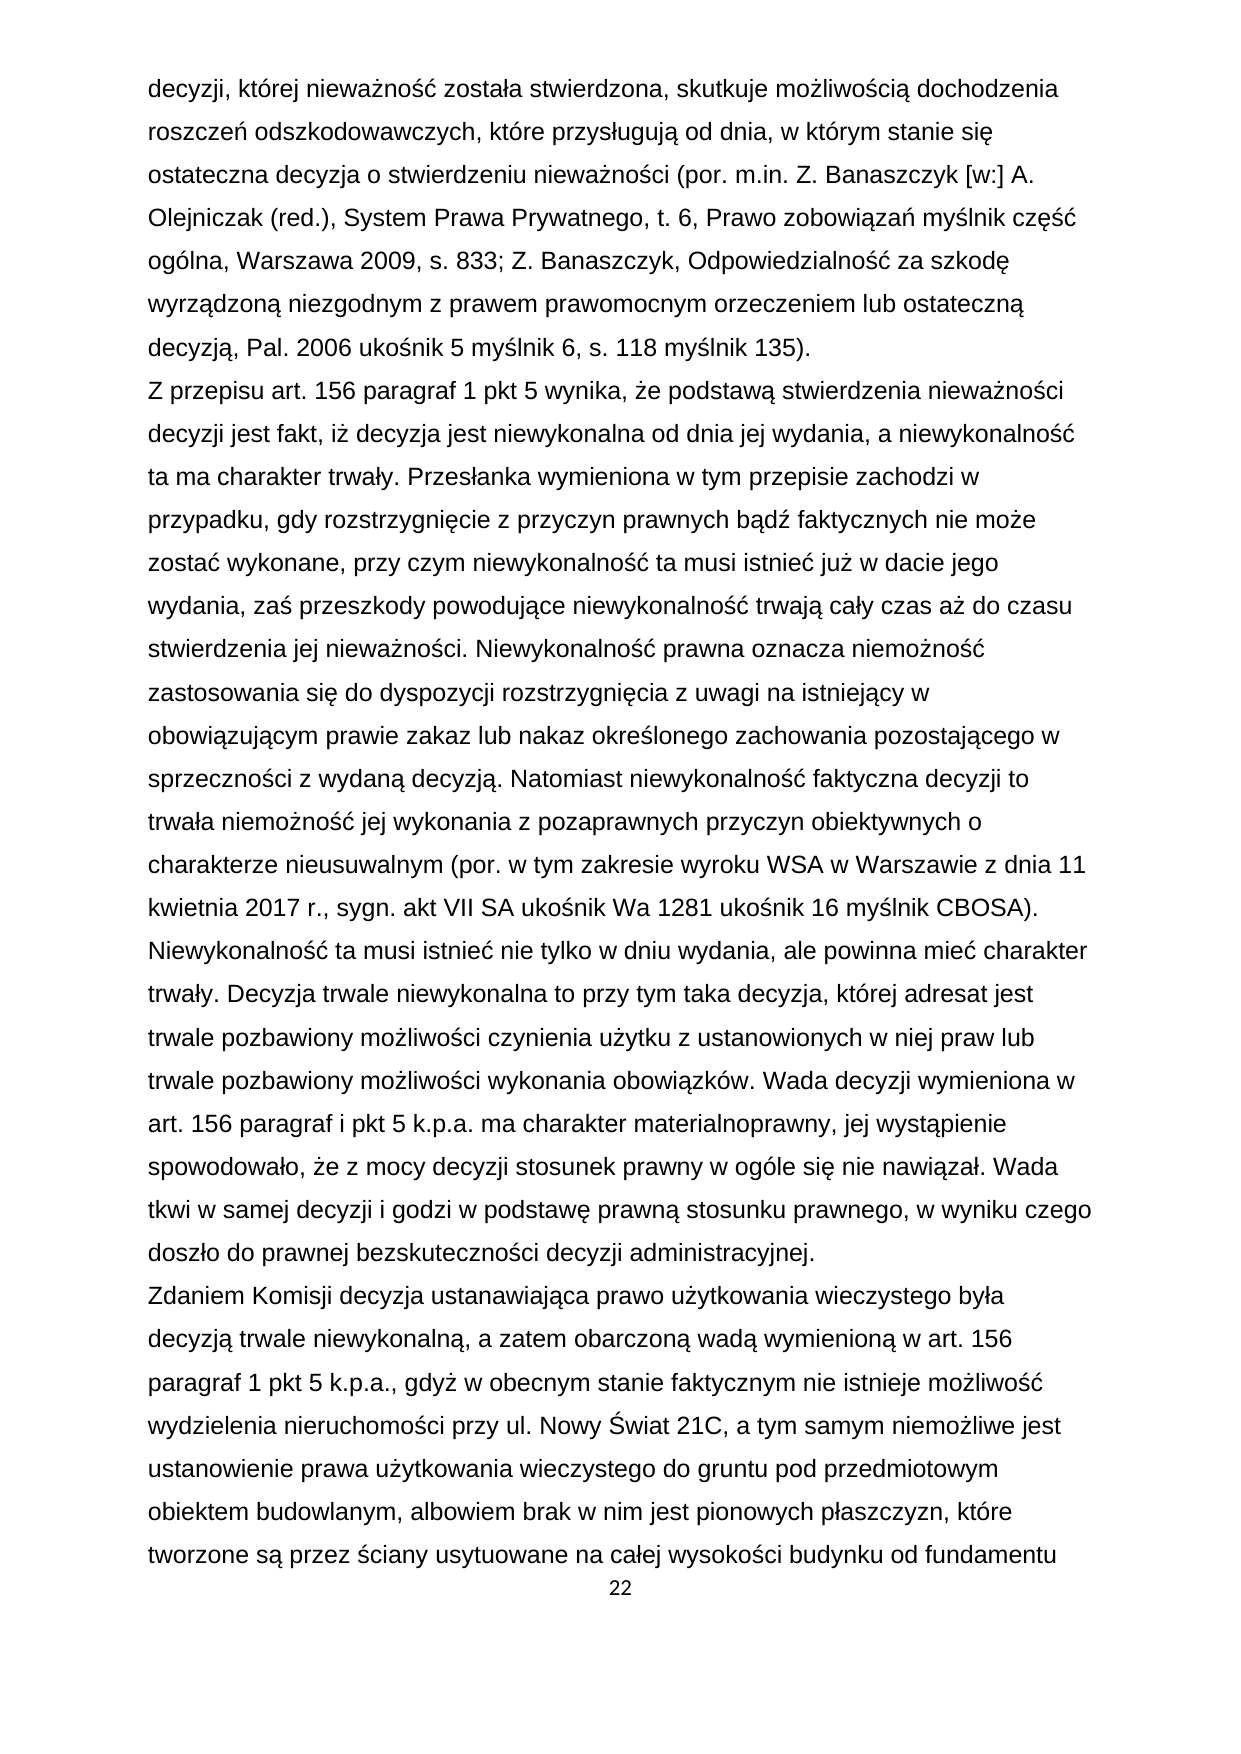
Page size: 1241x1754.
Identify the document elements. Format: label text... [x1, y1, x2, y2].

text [148, 1281, 1093, 1569]
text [148, 74, 1093, 361]
text Z przepisu art. 156 paragraf 1 pkt 5 wynika, że podstawą stwierdzenia nieważności decyzji jest fakt, iż decyzja jest niewykonalna od dnia jej wydania, a niewykonalność ta ma charakter trwały. Przesłanka wymieniona w tym przepisie zachodzi w przypadku, gdy rozstrzygnięcie z przyczyn prawnych bądź faktycznych nie może zostać wykonane, przy czym niewykonalność ta musi istnieć już w dacie jego wydania, zaś przeszkody powodujące niewykonalność trwają cały czas aż do czasu stwierdzenia jej nieważności. Niewykonalność prawna oznacza niemożność zastosowania się do dyspozycji rozstrzygnięcia z uwagi na istniejący w obowiązującym prawie zakaz lub nakaz określonego zachowania pozostającego w sprzeczności z wydaną decyzją. Natomiast niewykonalność faktyczna decyzji to trwała niemożność jej wykonania z pozaprawnych przyczyn obiektywnych o charakterze nieusuwalnym (por. w tym zakresie wyroku WSA w Warszawie z dnia 11 kwietnia 2017 r., sygn. akt VII SA ukośnik Wa 1281 ukośnik 16 myślnik CBOSA). Niewykonalność ta musi istnieć nie tylko w dniu wydania, ale powinna mieć charakter trwały. Decyzja trwale niewykonalna to przy tym taka decyzja, której adresat jest trwale pozbawiony możliwości czynienia użytku z ustanowionych w niej praw lub trwale pozbawiony możliwości wykonania obowiązków. Wada decyzji wymieniona w art. 156 paragraf i pkt 5 k.p.a. ma charakter materialnoprawny, jej wystąpienie spowodowało, że z mocy decyzji stosunek prawny w ogóle się nie nawiązał. Wada tkwi w samej decyzji i godzi w podstawę prawną stosunku prawnego, w wyniku czego doszło do prawnej bezskuteczności decyzji administracyjnej. [148, 376, 1093, 1267]
